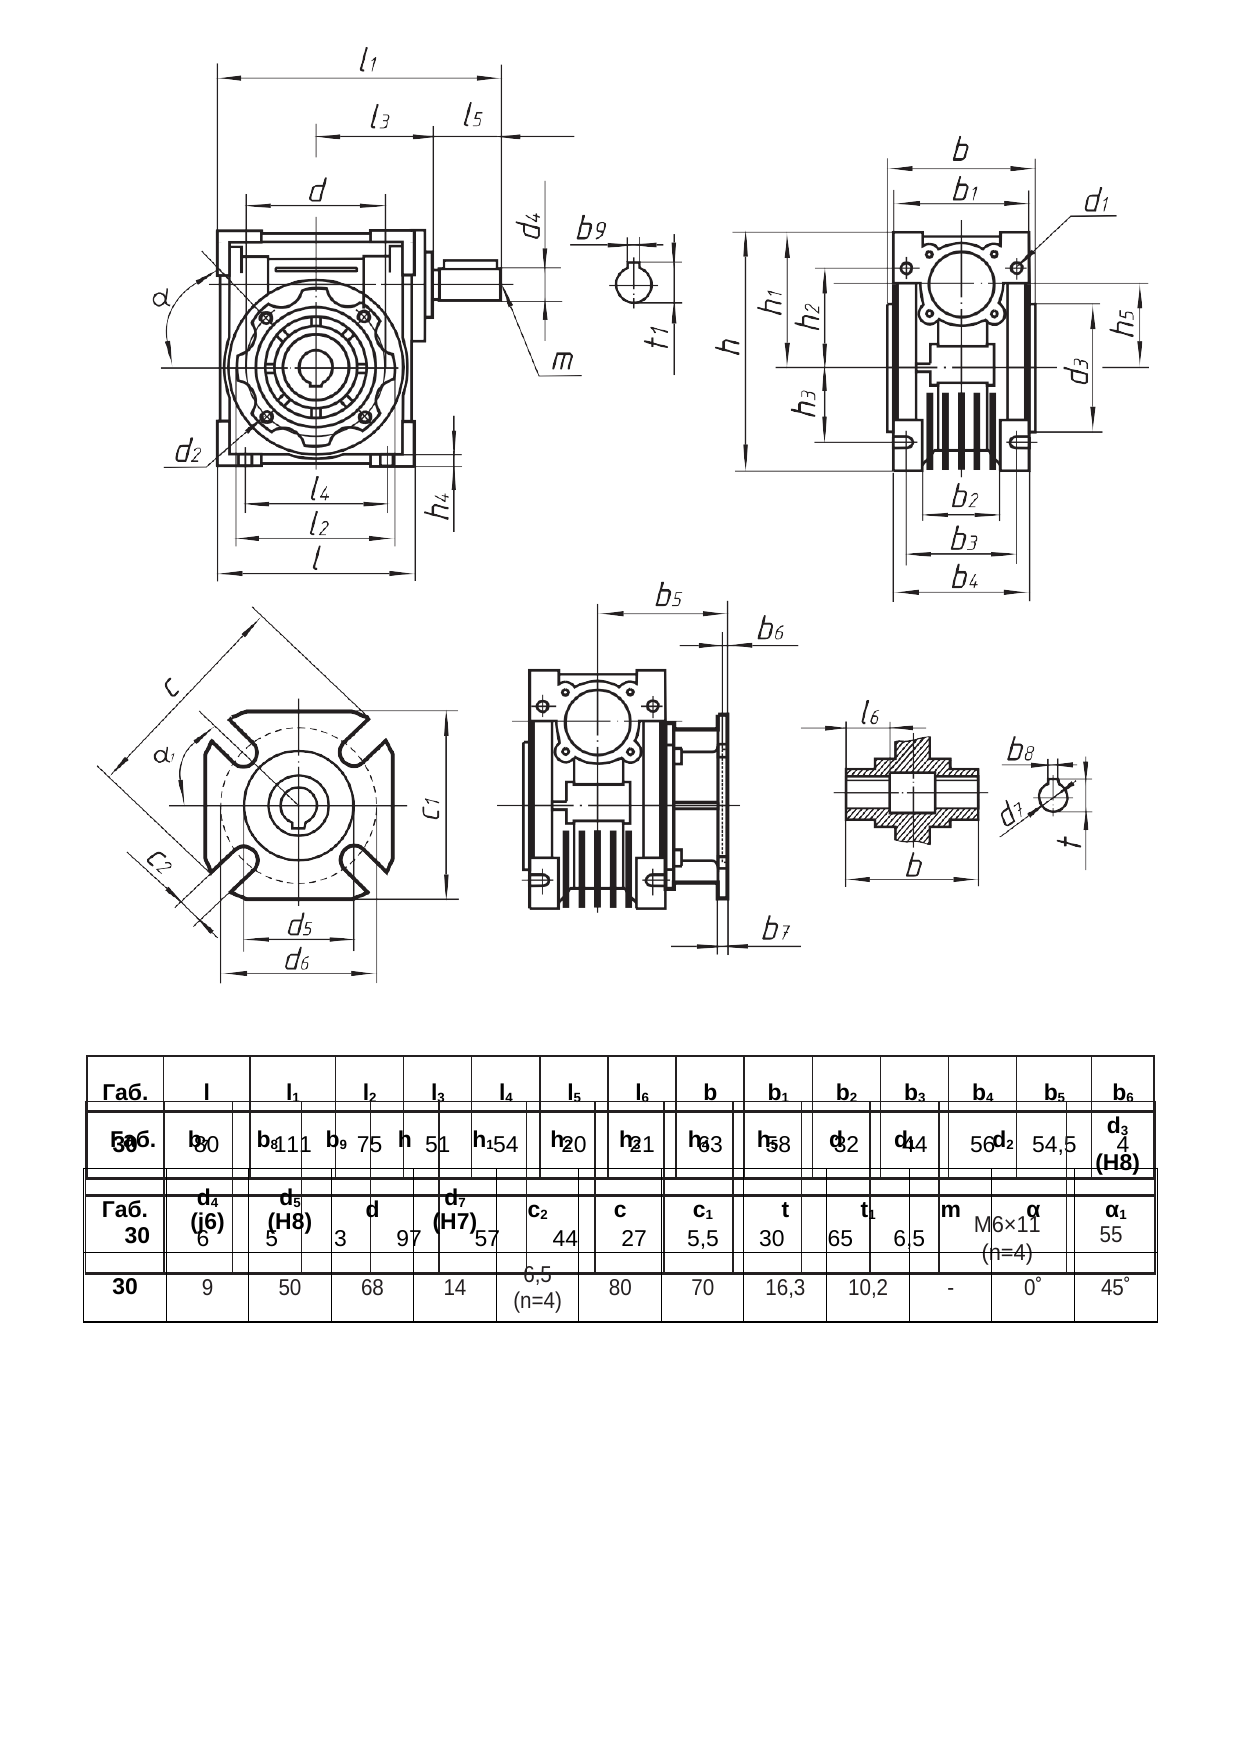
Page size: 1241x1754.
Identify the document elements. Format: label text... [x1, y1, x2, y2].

table_header Габ. [86, 1102, 163, 1168]
table_cell 68 [332, 1253, 413, 1321]
table_header b1 [745, 1057, 812, 1101]
table_header h [371, 1102, 438, 1168]
table_header b8 [233, 1102, 301, 1168]
table_header l3 [404, 1057, 471, 1101]
table_cell 14 [414, 1253, 496, 1321]
table_header b5 [1017, 1057, 1091, 1101]
table_cell 30 [84, 1253, 166, 1321]
table_header l5 [541, 1057, 607, 1101]
table_cell 45˚ [1075, 1253, 1157, 1321]
table_header c [579, 1169, 661, 1252]
table_header h4 [665, 1102, 732, 1168]
table_cell 16,3 [744, 1253, 826, 1321]
table_header b6 [1092, 1057, 1153, 1101]
picture [96, 46, 1149, 984]
table_header d1 [871, 1102, 938, 1168]
table_header b [677, 1057, 743, 1101]
table_header b4 [949, 1057, 1016, 1101]
table_header h5 [734, 1102, 801, 1168]
table_cell 80 [579, 1253, 661, 1321]
table_header m [910, 1169, 991, 1252]
table_header t [744, 1169, 826, 1252]
table_header h3 [596, 1102, 663, 1168]
table_header d [332, 1169, 413, 1252]
table_cell - [910, 1253, 991, 1321]
table_cell 50 [249, 1253, 331, 1321]
table_header b7 [165, 1102, 232, 1168]
table_header α1 [1075, 1169, 1157, 1252]
table_header h2 [527, 1102, 594, 1168]
table_header d7 (H7) [414, 1169, 496, 1252]
table_header d5 (H8) [249, 1169, 331, 1252]
table_header α [992, 1169, 1074, 1252]
table_header Габ. [88, 1057, 163, 1101]
table_header d [802, 1102, 869, 1168]
table_header d2 [940, 1102, 1066, 1168]
table_cell 70 [662, 1253, 743, 1321]
table_header l [164, 1057, 249, 1101]
table_header l4 [472, 1057, 539, 1101]
table_header b9 [302, 1102, 370, 1168]
table_header c2 [497, 1169, 578, 1252]
table_header c1 [662, 1169, 743, 1252]
table_cell 0˚ [992, 1253, 1074, 1321]
table_header b3 [881, 1057, 948, 1101]
table_header Габ. [84, 1169, 166, 1252]
table_header t1 [827, 1169, 909, 1252]
table_header d3 (H8) [1067, 1102, 1154, 1168]
table_header b2 [813, 1057, 880, 1101]
table_cell 10,2 [827, 1253, 909, 1321]
table_header h1 [440, 1102, 526, 1168]
table_cell 6,5 (n=4) [497, 1253, 578, 1321]
table_header d4 (j6) [167, 1169, 248, 1252]
table_header l1 [251, 1057, 335, 1101]
table_cell 9 [167, 1253, 248, 1321]
table_header l6 [609, 1057, 675, 1101]
table_header l2 [336, 1057, 403, 1101]
